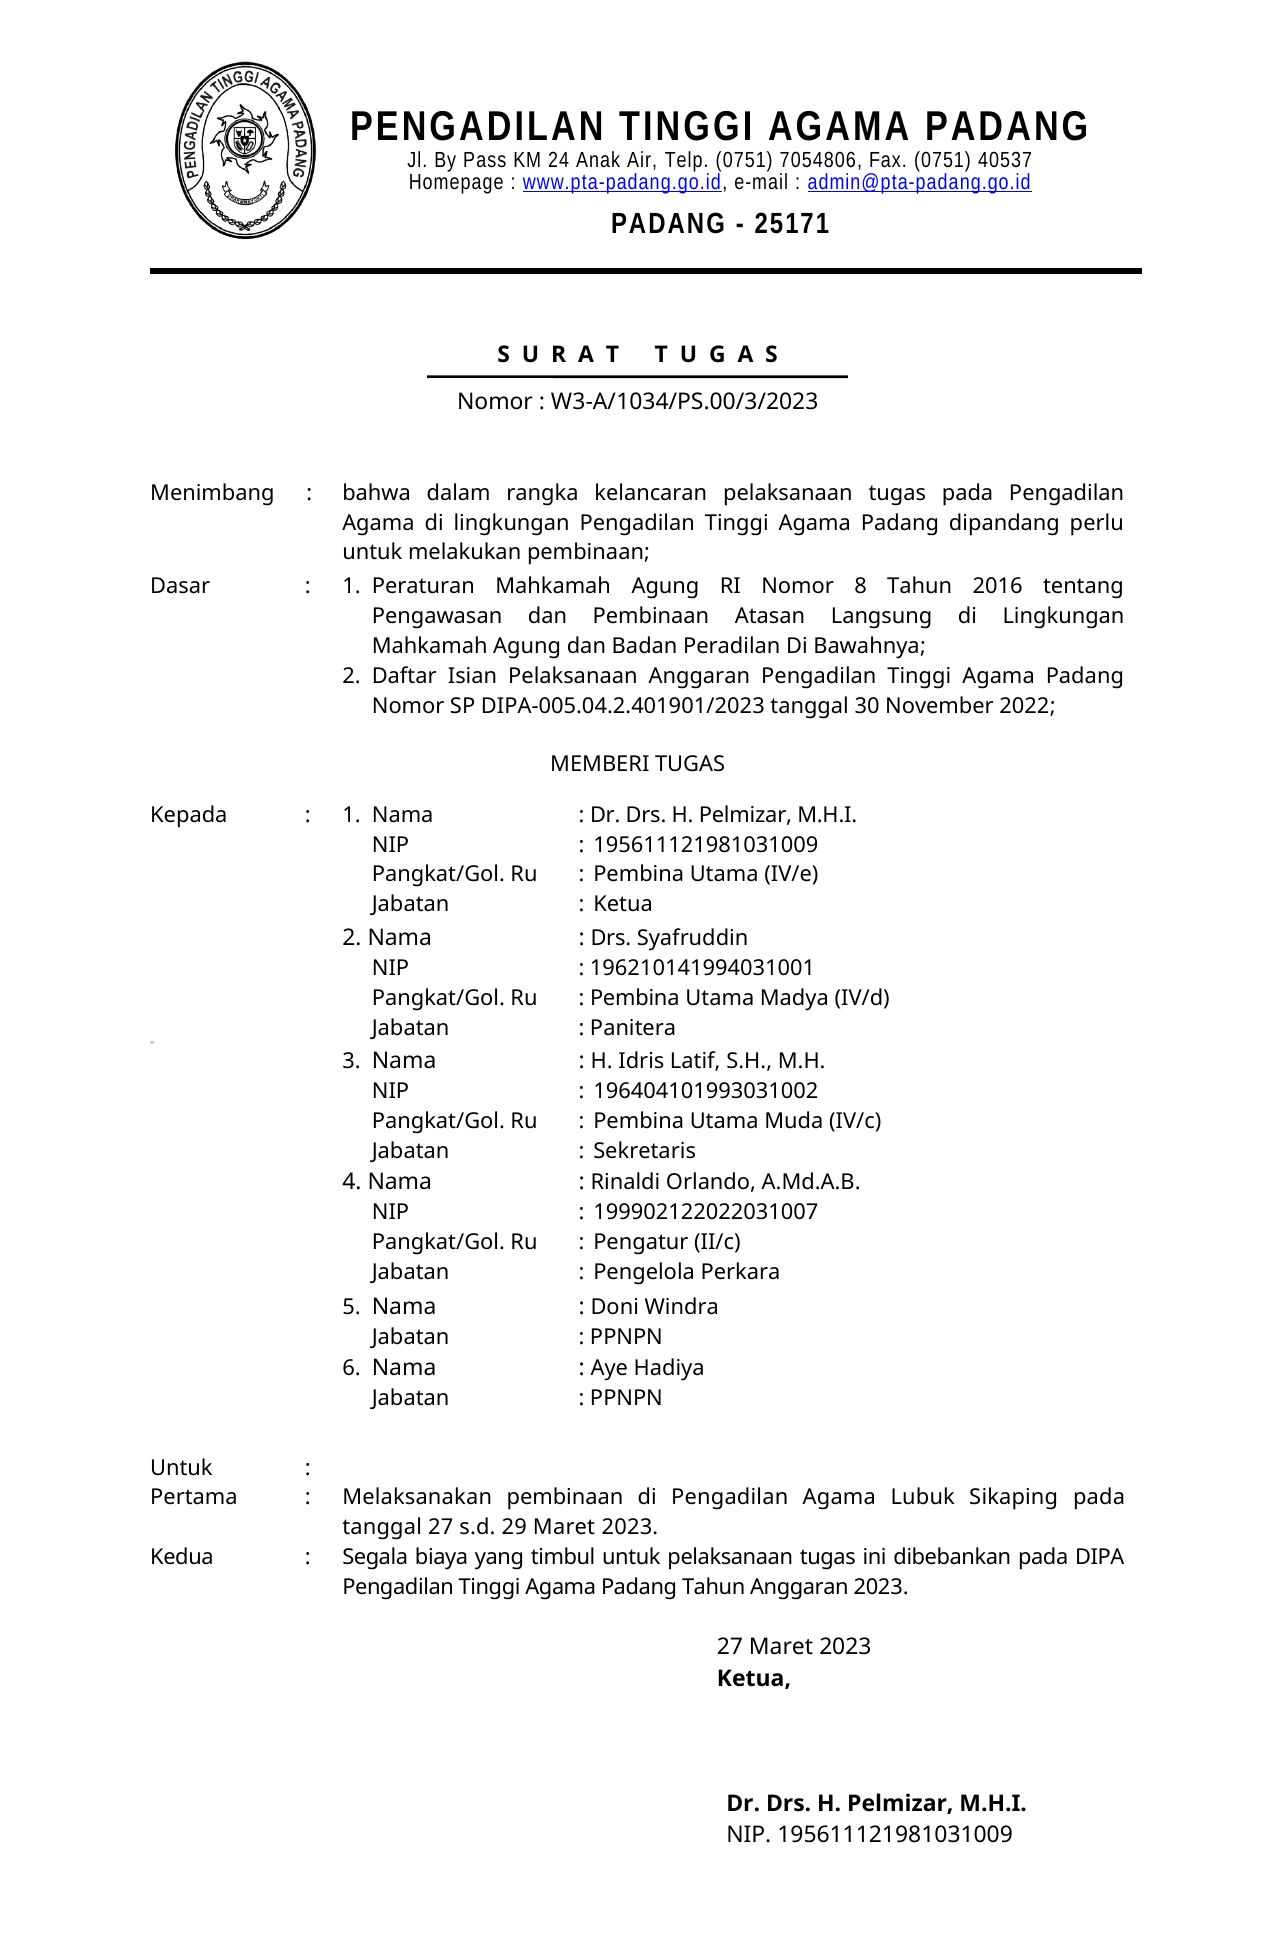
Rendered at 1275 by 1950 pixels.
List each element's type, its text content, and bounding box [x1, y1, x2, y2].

picture [174, 61, 317, 240]
text 2. Nama : Drs. Syafruddin [150, 921, 1125, 952]
text Pangkat/Gol. Ru : Pembina Utama Madya (IV/d) [150, 982, 1125, 1012]
text Dr. Drs. H. Pelmizar, M.H.I. [726, 1786, 1125, 1818]
text MEMBERI TUGAS [150, 748, 1125, 777]
text Dasar : 1. Peraturan Mahkamah Agung RI Nomor 8 Tahun 2016 tentang Pengawasan dan Pembinaan Atasan Langsung di Lingkungan Mahkamah Agung dan Badan Peradilan Di Bawahnya; [150, 570, 1125, 660]
text 5. Nama : Doni Windra [150, 1290, 1125, 1321]
text NIP : 195611121981031009 [150, 828, 1125, 858]
text Jabatan : PPNPN [150, 1382, 1125, 1412]
text Jabatan : Pengelola Perkara [150, 1256, 1125, 1285]
text Pangkat/Gol. Ru : Pembina Utama Muda (IV/c) [150, 1105, 1125, 1135]
text Menimbang : bahwa dalam rangka kelancaran pelaksanaan tugas pada Pengadilan Agama di lingkungan Pengadilan Tinggi Agama Padang dipandang perlu untuk melakukan pembinaan; [150, 477, 1125, 566]
text 3. Nama : H. Idris Latif, S.H., M.H. [150, 1044, 1125, 1075]
text Jabatan : Ketua [150, 888, 1125, 918]
text 27 Maret 2023 [621, 1630, 1125, 1661]
text Pertama : Melaksanakan pembinaan di Pengadilan Agama Lubuk Sikaping pada tanggal 27 s.d. 29 Maret 2023. [150, 1481, 1125, 1541]
text Jabatan : Panitera [150, 1012, 1125, 1041]
text 2. Daftar Isian Pelaksanaan Anggaran Pengadilan Tinggi Agama Padang Nomor SP DIPA-005.04.2.401901/2023 tanggal 30 November 2022; [150, 660, 1125, 719]
text S U R A T T U G A S [150, 338, 1125, 370]
text Kepada : 1. Nama : Dr. Drs. H. Pelmizar, M.H.I. [150, 799, 1125, 828]
text 4. Nama : Rinaldi Orlando, A.Md.A.B. [150, 1165, 1125, 1196]
text Pangkat/Gol. Ru : Pengatur (II/c) [150, 1226, 1125, 1256]
text Untuk : [150, 1451, 1125, 1481]
text NIP : 196404101993031002 [150, 1075, 1125, 1105]
text 6. Nama : Aye Hadiya [150, 1351, 1125, 1382]
text NIP : 196210141994031001 [150, 952, 1125, 982]
text Jabatan : Sekretaris [150, 1135, 1125, 1165]
text Ketua, [621, 1661, 1125, 1693]
text Nomor : W3-A/1034/PS.00/3/2023 [150, 385, 1125, 417]
text Kedua : Segala biaya yang timbul untuk pelaksanaan tugas ini dibebankan pada DIPA Pengadilan Tinggi Agama Padang Tahun Anggaran 2023. [150, 1541, 1125, 1600]
text NIP : 199902122022031007 [150, 1196, 1125, 1226]
text Jabatan : PPNPN [150, 1321, 1125, 1351]
text Pangkat/Gol. Ru : Pembina Utama (IV/e) [150, 858, 1125, 888]
text NIP. 195611121981031009 [120, 1818, 1125, 1849]
